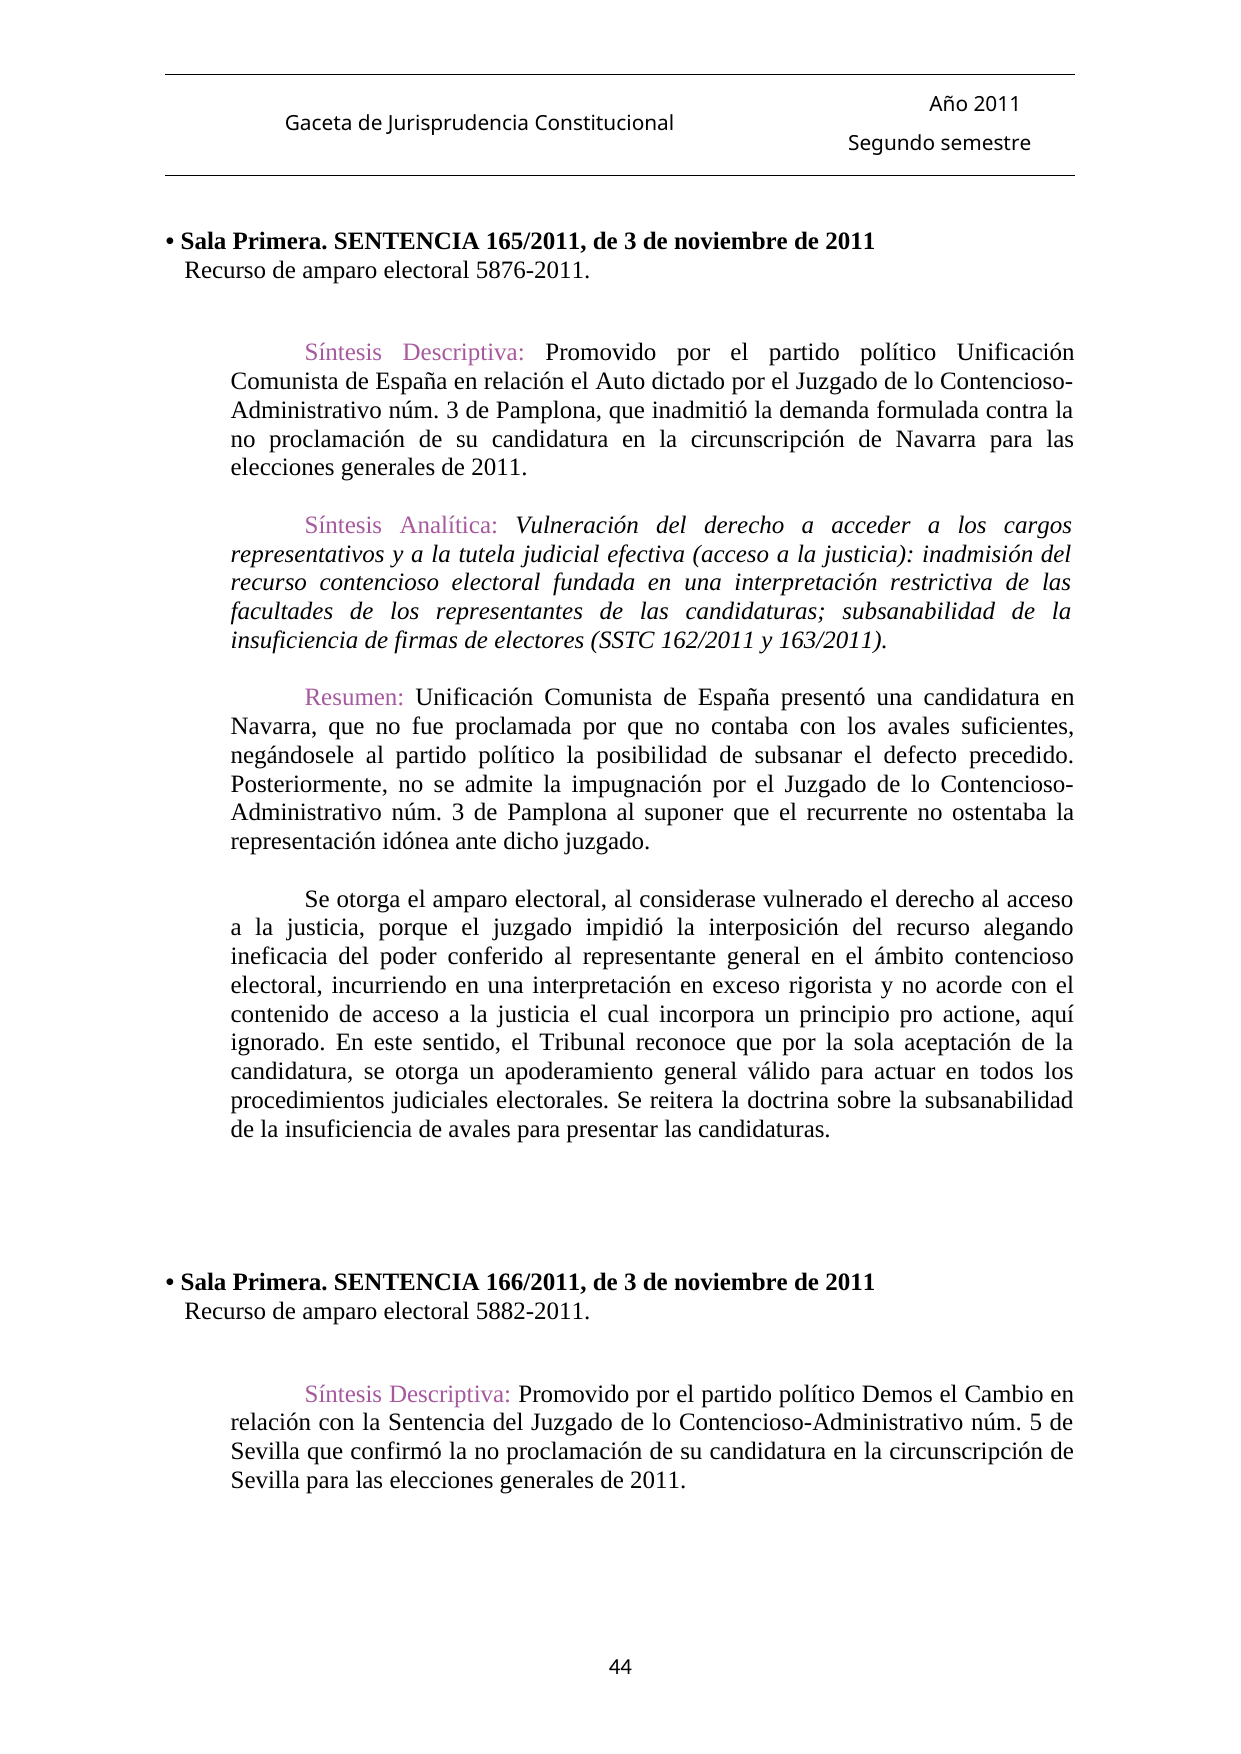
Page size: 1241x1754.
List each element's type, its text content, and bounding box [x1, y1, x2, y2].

text Síntesis Analítica: Vulneración del derecho a acceder a los cargos representativos y a la tutela judicial efectiva (acceso a la justicia): inadmisión del recurso contencioso electoral fundada en una interpretación restrictiva de las facultades de los representantes de las candidaturas; subsanabilidad de la insuficiencia de firmas de electores (SSTC 162/2011 y 163/2011). [230, 510, 1075, 654]
text Resumen: Unificación Comunista de España presentó una candidatura en Navarra, que no fue proclamada por que no contaba con los avales suficientes, negándosele al partido político la posibilidad de subsanar el defecto precedido. Posteriormente, no se admite la impugnación por el Juzgado de lo Contencioso-Administrativo núm. 3 de Pamplona al suponer que el recurrente no ostentaba la representación idónea ante dicho juzgado. [230, 682, 1075, 855]
text Se otorga el amparo electoral, al considerase vulnerado el derecho al acceso a la justicia, porque el juzgado impidió la interposición del recurso alegando ineficacia del poder conferido al representante general en el ámbito contencioso electoral, incurriendo en una interpretación en exceso rigorista y no acorde con el contenido de acceso a la justicia el cual incorpora un principio pro actione, aquí ignorado. En este sentido, el Tribunal reconoce que por la sola aceptación de la candidatura, se otorga un apoderamiento general válido para actuar en todos los procedimientos judiciales electorales. Se reitera la doctrina sobre la subsanabilidad de la insuficiencia de avales para presentar las candidaturas. [230, 884, 1075, 1142]
text • Sala Primera. SENTENCIA 166/2011, de 3 de noviembre de 2011 [165, 1267, 1075, 1296]
text • Sala Primera. SENTENCIA 165/2011, de 3 de noviembre de 2011 [165, 226, 1075, 255]
text Síntesis Descriptiva: Promovido por el partido político Unificación Comunista de España en relación el Auto dictado por el Juzgado de lo Contencioso-Administrativo núm. 3 de Pamplona, que inadmitió la demanda formulada contra la no proclamación de su candidatura en la circunscripción de Navarra para las elecciones generales de 2011. [230, 337, 1075, 481]
text Recurso de amparo electoral 5876-2011. [165, 255, 1075, 284]
text Recurso de amparo electoral 5882-2011. [165, 1296, 1075, 1325]
text Síntesis Descriptiva: Promovido por el partido político Demos el Cambio en relación con la Sentencia del Juzgado de lo Contencioso-Administrativo núm. 5 de Sevilla que confirmó la no proclamación de su candidatura en la circunscripción de Sevilla para las elecciones generales de 2011. [230, 1379, 1075, 1494]
